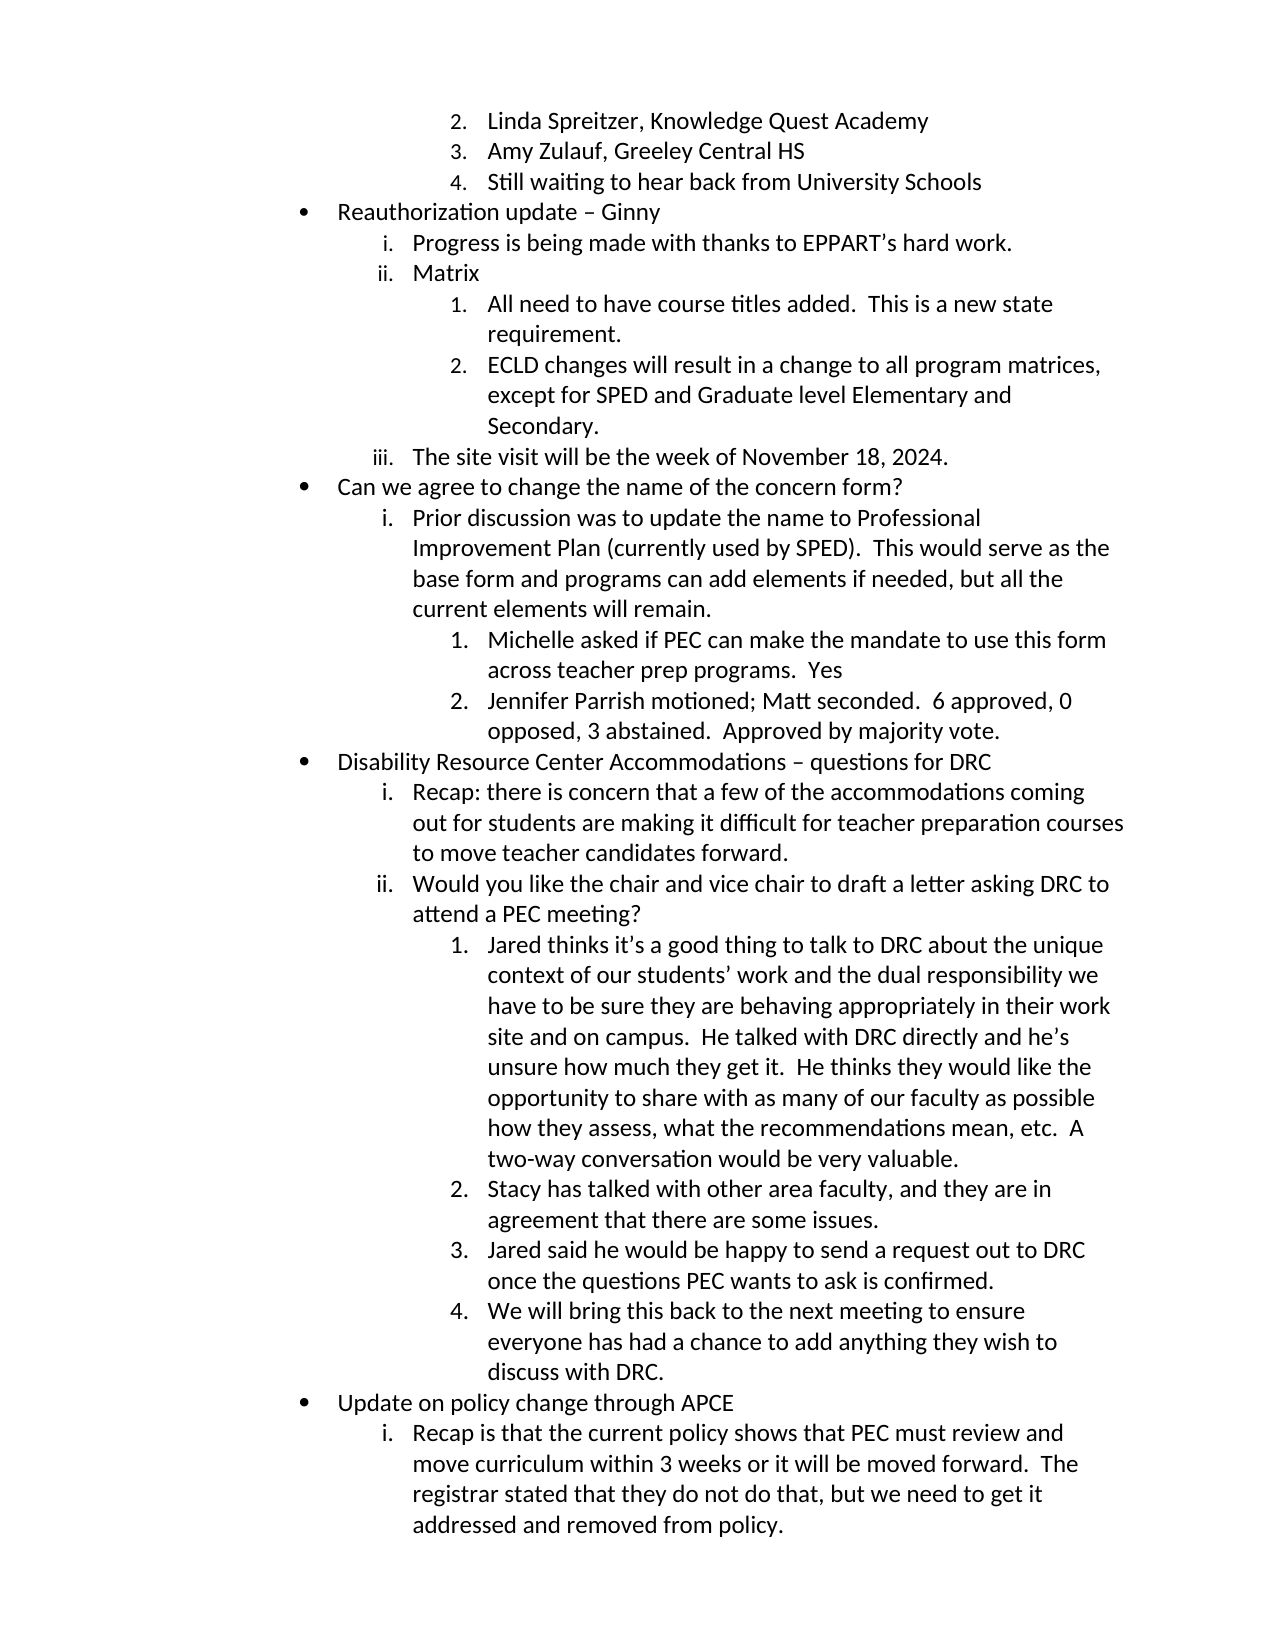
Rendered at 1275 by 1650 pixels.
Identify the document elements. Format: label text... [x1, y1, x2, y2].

list Would you like the chair and vice chair to draft a letter asking DRC to attend a PEC meeting? [394, 868, 1125, 929]
list All need to have course titles added. This is a new state requirement. [450, 288, 1125, 349]
list ECLD changes will result in a change to all program matrices, except for SPED and Graduate level Elementary and Secondary. [450, 349, 1125, 441]
list Amy Zulauf, Greeley Central HS [450, 136, 1125, 166]
list Disability Resource Center Accommodations – questions for DRC [300, 746, 1125, 776]
list Can we agree to change the name of the concern form? [300, 471, 1125, 502]
list Jared thinks it’s a good thing to talk to DRC about the unique context of our students’ work and the dual responsibility we have to be sure they are behaving appropriately in their work site and on campus. He talked with DRC directly and he’s unsure how much they get it. He thinks they would like the opportunity to share with as many of our faculty as possible how they assess, what the recommendations mean, etc. A two-way conversation would be very valuable. [450, 929, 1125, 1173]
list Linda Spreitzer, Knowledge Quest Academy [450, 105, 1125, 136]
list Update on policy change through APCE [300, 1387, 1125, 1417]
list Reauthorization update – Ginny [300, 197, 1125, 227]
list Michelle asked if PEC can make the mandate to use this form across teacher prep programs. Yes [450, 624, 1125, 685]
list Jared said he would be happy to send a request out to DRC once the questions PEC wants to ask is confirmed. [450, 1234, 1125, 1295]
list We will bring this back to the next meeting to ensure everyone has had a chance to add anything they wish to discuss with DRC. [450, 1295, 1125, 1387]
list Still waiting to hear back from University Schools [450, 166, 1125, 197]
list Progress is being made with thanks to EPPART’s hard work. [394, 227, 1125, 258]
list Recap: there is concern that a few of the accommodations coming out for students are making it difficult for teacher preparation courses to move teacher candidates forward. [394, 776, 1125, 868]
list Jennifer Parrish motioned; Matt seconded. 6 approved, 0 opposed, 3 abstained. Approved by majority vote. [450, 685, 1125, 746]
list Stacy has talked with other area faculty, and they are in agreement that there are some issues. [450, 1173, 1125, 1234]
list Prior discussion was to update the name to Professional Improvement Plan (currently used by SPED). This would serve as the base form and programs can add elements if needed, but all the current elements will remain. [394, 502, 1125, 624]
list The site visit will be the week of November 18, 2024. [394, 441, 1125, 471]
list Recap is that the current policy shows that PEC must review and move curriculum within 3 weeks or it will be moved forward. The registrar stated that they do not do that, but we need to get it addressed and removed from policy. [394, 1417, 1125, 1539]
list Matrix [394, 258, 1125, 288]
